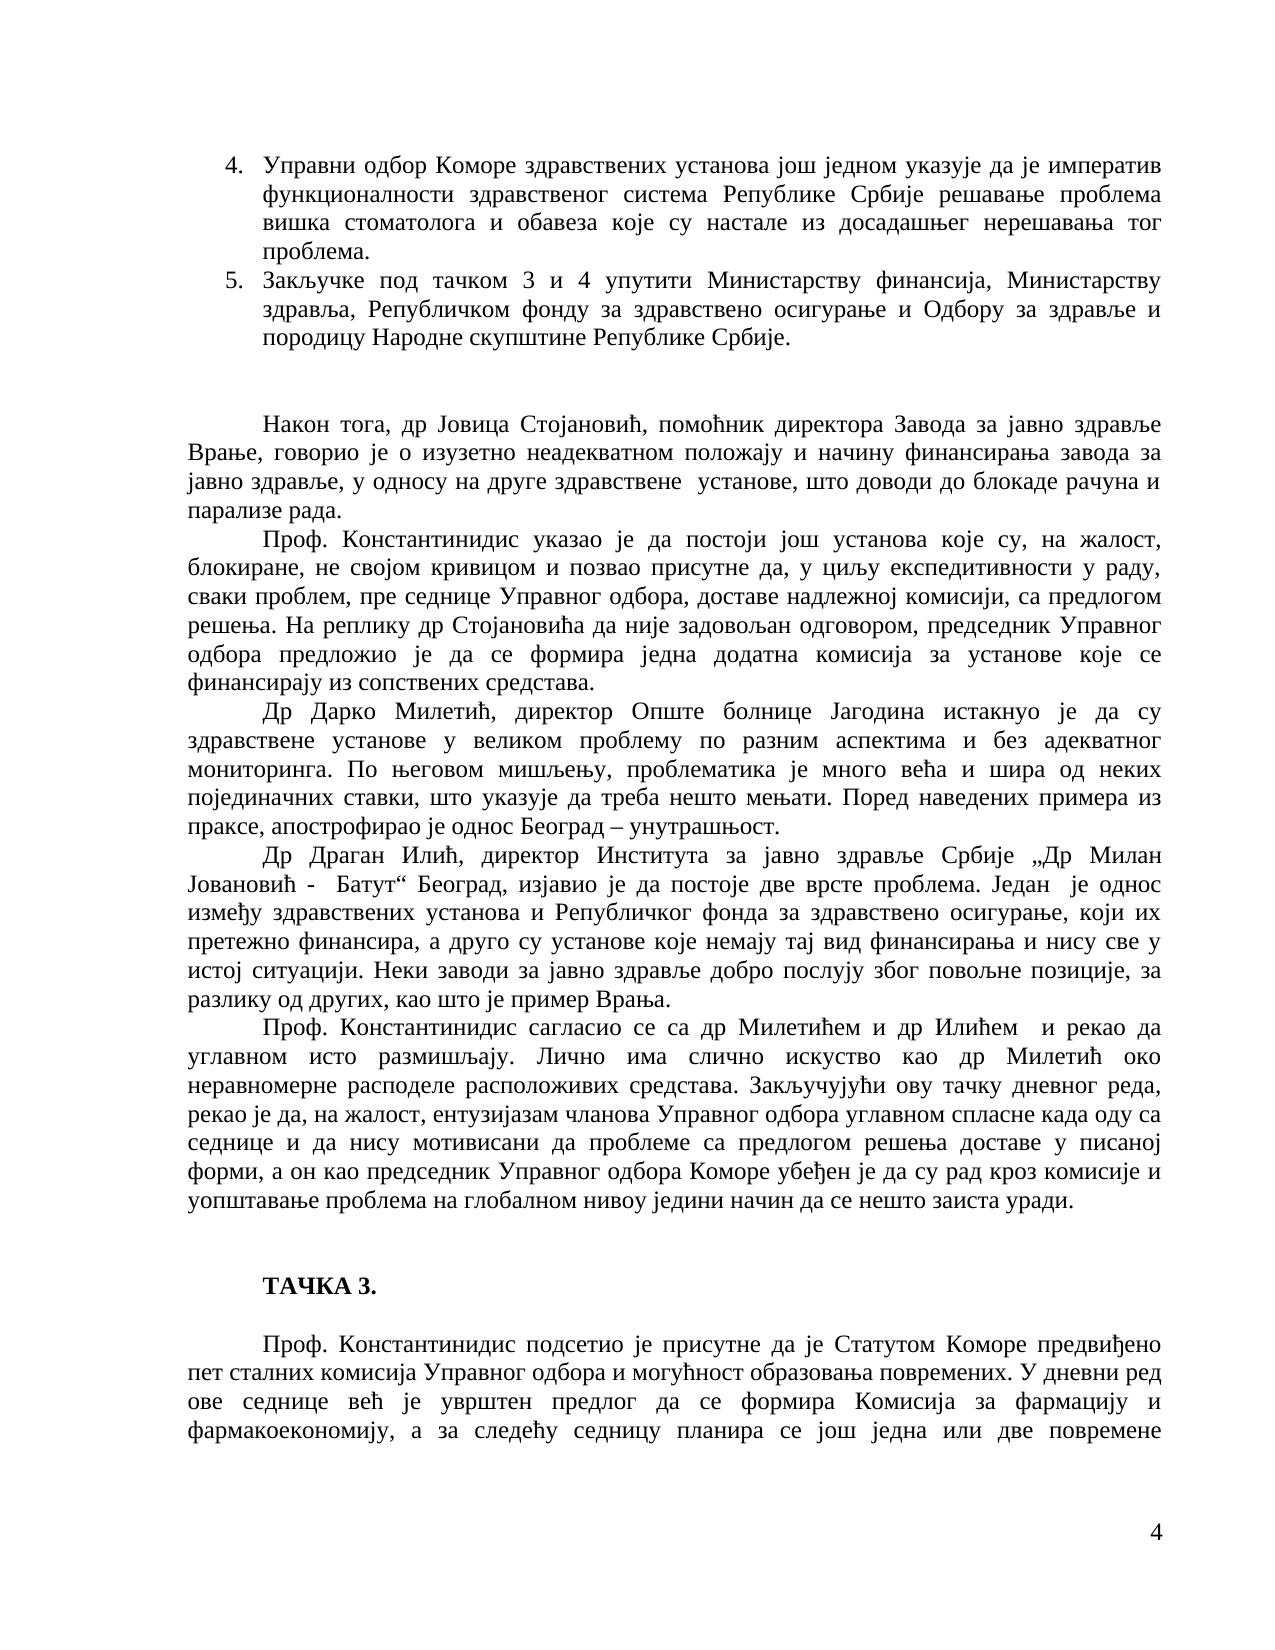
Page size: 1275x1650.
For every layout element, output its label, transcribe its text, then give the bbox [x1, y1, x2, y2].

text Након тога, др Јовица Стојановић, помоћник директора Завода за јавно здравље Врање, говорио је о изузетно неадекватном положају и начину финансирања завода за јавно здравље, у односу на друге здравствене установе, што доводи до блокаде рачуна и парализе рада. [187, 409, 1162, 524]
text Проф. Константинидис указао је да постоји још установа које су, на жалост, блокиране, не својом кривицом и позвао присутне да, у циљу експедитивности у раду, сваки проблем, пре седнице Управног одбора, доставе надлежној комисији, са предлогом решења. На реплику др Стојановића да није задовољан одговором, председник Управног одбора предложио је да се формира једна додатна комисија за установе које се финансирају из сопствених средстава. [187, 524, 1162, 696]
list Закључке под тачком 3 и 4 упутити Министарству финансија, Министарству здравља, Републичком фонду за здравствено осигурање и Одбору за здравље и породицу Народне скупштине Републике Србије. [225, 265, 1162, 351]
text Др Дарко Милетић, директор Опште болнице Јагодина истакнуо је да су здравствене установе у великом проблему по разним аспектима и без адекватног мониторинга. По његовом мишљењу, проблематика је много већа и шира од неких појединачних ставки, што указује да треба нешто мењати. Поред наведених примера из праксе, апострофирао је однос Београд – унутрашњост. [187, 696, 1162, 840]
text ТАЧКА 3. [187, 1271, 1162, 1300]
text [187, 1329, 1162, 1444]
text Др Драган Илић, директор Института за јавно здравље Србије „Др Милан Јовановић - Батут“ Београд, изјавио је да постоје две врсте проблема. Један је однос између здравствених установа и Републичког фонда за здравствено осигурање, који их претежно финансира, а друго су установе које немају тај вид финансирања и нису све у истој ситуацији. Неки заводи за јавно здравље добро послују због повољне позиције, за разлику од других, као што је пример Врања. [187, 840, 1162, 1012]
list Управни одбор Коморе здравствених установа још једном указује да је императив функционалности здравственог система Републике Србије решавање проблема вишка стоматолога и обавеза које су настале из досадашњег нерешавања тог проблема. [225, 150, 1162, 265]
text Проф. Константинидис сагласио се са др Милетићем и др Илићем и рекао да углавном исто размишљају. Лично има слично искуство као др Милетић око неравномерне расподеле расположивих средстава. Закључујући ову тачку дневног реда, рекао је да, на жалост, ентузијазам чланова Управног одбора углавном спласне када оду са седнице и да нису мотивисани да проблеме са предлогом решења доставе у писаној форми, а он као председник Управног одбора Коморе убеђен је да су рад кроз комисије и уопштавање проблема на глобалном нивоу једини начин да се нешто заиста уради. [187, 1012, 1162, 1214]
